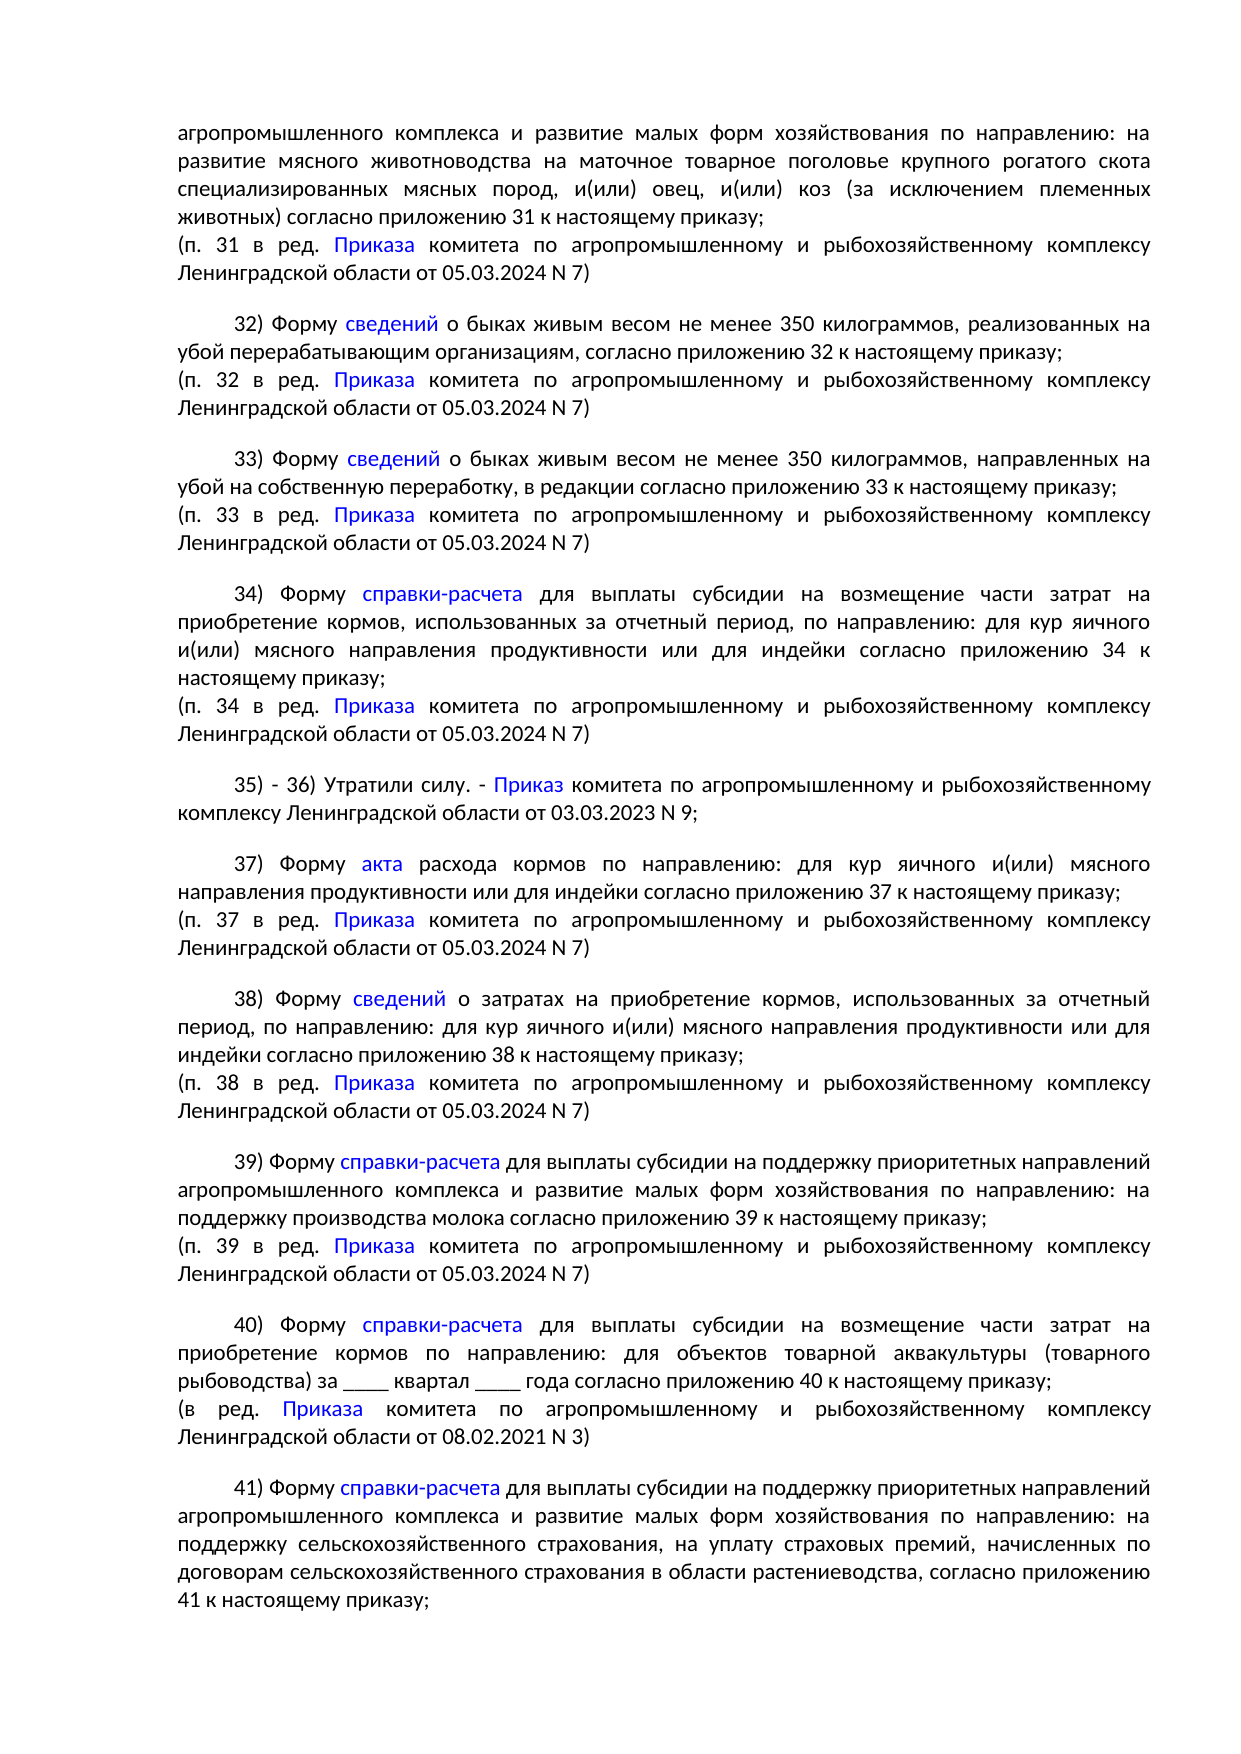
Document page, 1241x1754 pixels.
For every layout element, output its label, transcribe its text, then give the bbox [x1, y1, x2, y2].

text 33) Форму сведений о быках живым весом не менее 350 килограммов, направленных на убой на собственную переработку, в редакции согласно приложению 33 к настоящему приказу; [177, 444, 1152, 500]
text 32) Форму сведений о быках живым весом не менее 350 килограммов, реализованных на убой перерабатывающим организациям, согласно приложению 32 к настоящему приказу; [177, 309, 1152, 365]
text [177, 118, 1152, 230]
text 37) Форму акта расхода кормов по направлению: для кур яичного и(или) мясного направления продуктивности или для индейки согласно приложению 37 к настоящему приказу; [177, 849, 1152, 905]
text (п. 37 в ред. Приказа комитета по агропромышленному и рыбохозяйственному комплексу Ленинградской области от 05.03.2024 N 7) [177, 905, 1152, 961]
text 40) Форму справки-расчета для выплаты субсидии на возмещение части затрат на приобретение кормов по направлению: для объектов товарной аквакультуры (товарного рыбоводства) за ____ квартал ____ года согласно приложению 40 к настоящему приказу; [177, 1310, 1152, 1394]
text (в ред. Приказа комитета по агропромышленному и рыбохозяйственному комплексу Ленинградской области от 08.02.2021 N 3) [177, 1394, 1152, 1450]
text 35) - 36) Утратили силу. - Приказ комитета по агропромышленному и рыбохозяйственному комплексу Ленинградской области от 03.03.2023 N 9; [177, 770, 1152, 826]
text 38) Форму сведений о затратах на приобретение кормов, использованных за отчетный период, по направлению: для кур яичного и(или) мясного направления продуктивности или для индейки согласно приложению 38 к настоящему приказу; [177, 984, 1152, 1068]
text (п. 32 в ред. Приказа комитета по агропромышленному и рыбохозяйственному комплексу Ленинградской области от 05.03.2024 N 7) [177, 365, 1152, 421]
text (п. 38 в ред. Приказа комитета по агропромышленному и рыбохозяйственному комплексу Ленинградской области от 05.03.2024 N 7) [177, 1068, 1152, 1124]
text (п. 34 в ред. Приказа комитета по агропромышленному и рыбохозяйственному комплексу Ленинградской области от 05.03.2024 N 7) [177, 691, 1152, 747]
text 39) Форму справки-расчета для выплаты субсидии на поддержку приоритетных направлений агропромышленного комплекса и развитие малых форм хозяйствования по направлению: на поддержку производства молока согласно приложению 39 к настоящему приказу; [177, 1147, 1152, 1231]
text (п. 39 в ред. Приказа комитета по агропромышленному и рыбохозяйственному комплексу Ленинградской области от 05.03.2024 N 7) [177, 1231, 1152, 1287]
text (п. 31 в ред. Приказа комитета по агропромышленному и рыбохозяйственному комплексу Ленинградской области от 05.03.2024 N 7) [177, 230, 1152, 286]
text 41) Форму справки-расчета для выплаты субсидии на поддержку приоритетных направлений агропромышленного комплекса и развитие малых форм хозяйствования по направлению: на поддержку сельскохозяйственного страхования, на уплату страховых премий, начисленных по договорам сельскохозяйственного страхования в области растениеводства, согласно приложению 41 к настоящему приказу; [177, 1473, 1152, 1613]
text 34) Форму справки-расчета для выплаты субсидии на возмещение части затрат на приобретение кормов, использованных за отчетный период, по направлению: для кур яичного и(или) мясного направления продуктивности или для индейки согласно приложению 34 к настоящему приказу; [177, 579, 1152, 691]
text (п. 33 в ред. Приказа комитета по агропромышленному и рыбохозяйственному комплексу Ленинградской области от 05.03.2024 N 7) [177, 500, 1152, 556]
